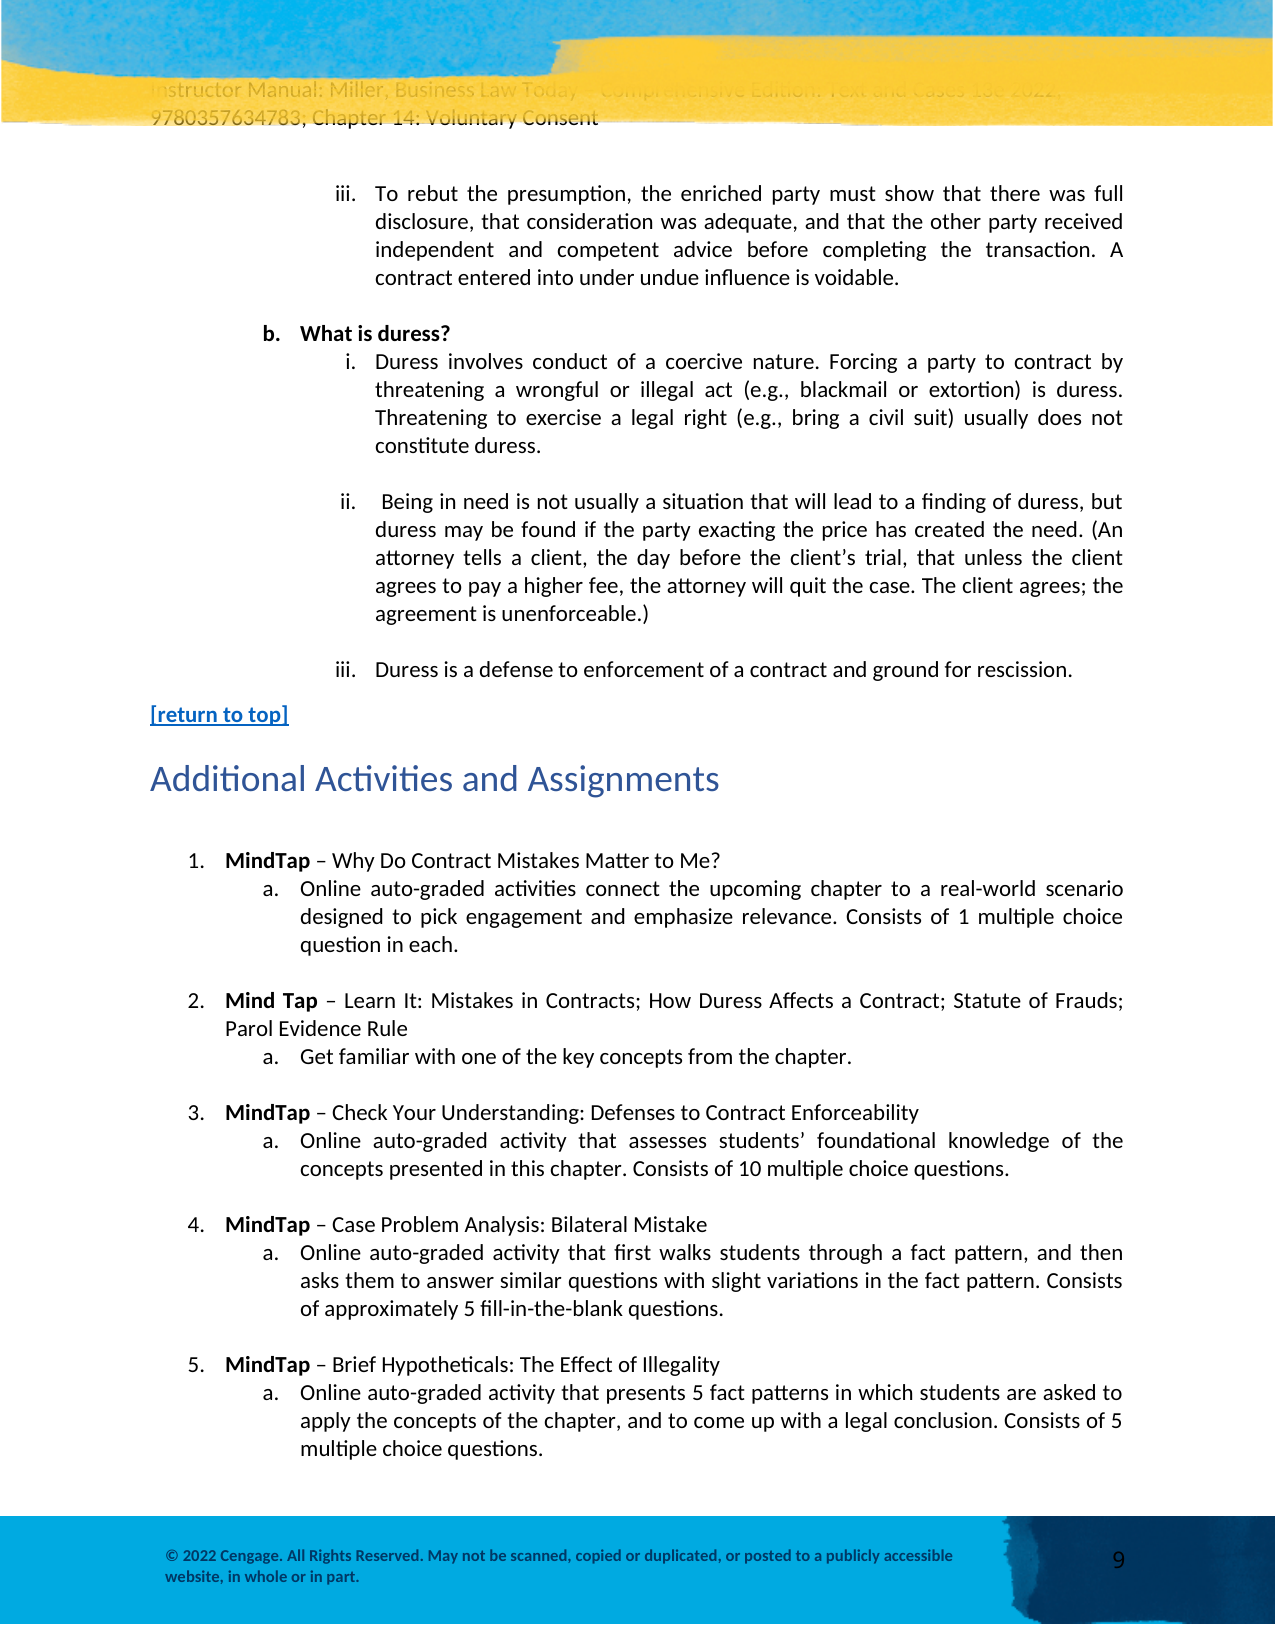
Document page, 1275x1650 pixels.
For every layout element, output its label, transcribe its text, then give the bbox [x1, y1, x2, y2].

subtitle Additional Activities and Assignments [150, 755, 1125, 801]
list Duress is a defense to enforcement of a contract and ground for rescission. [356, 655, 1125, 683]
list Online auto-graded activity that first walks students through a fact pattern, and then asks them to answer similar questions with slight variations in the fact pattern. Consists of approximately 5 fill-in-the-blank questions. [262, 1238, 1125, 1322]
list MindTap – Case Problem Analysis: Bilateral Mistake [187, 1210, 1125, 1238]
list Online auto-graded activity that presents 5 fact patterns in which students are asked to apply the concepts of the chapter, and to come up with a legal conclusion. Consists of 5 multiple choice questions. [262, 1378, 1125, 1462]
text [return to top] [150, 700, 1125, 728]
list Online auto-graded activity that assesses students’ foundational knowledge of the concepts presented in this chapter. Consists of 10 multiple choice questions. [262, 1126, 1125, 1182]
list Get familiar with one of the key concepts from the chapter. [262, 1042, 1125, 1070]
list MindTap – Why Do Contract Mistakes Matter to Me? [187, 846, 1125, 874]
list To rebut the presumption, the enriched party must show that there was full disclosure, that consideration was adequate, and that the other party received independent and competent advice before completing the transaction. A contract entered into under undue influence is voidable. [356, 179, 1125, 291]
list What is duress? [262, 319, 1125, 347]
list Mind Tap – Learn It: Mistakes in Contracts; How Duress Affects a Contract; Statute of Frauds; Parol Evidence Rule [187, 986, 1125, 1042]
list MindTap – Brief Hypotheticals: The Effect of Illegality [187, 1350, 1125, 1378]
picture [1010, 1516, 1275, 1624]
list Being in need is not usually a situation that will lead to a finding of duress, but duress may be found if the party exacting the price has created the need. (An attorney tells a client, the day before the client’s trial, that unless the client agrees to pay a higher fee, the attorney will quit the case. The client agrees; the agreement is unenforceable.) [356, 487, 1125, 627]
list Duress involves conduct of a coercive nature. Forcing a party to contract by threatening a wrongful or illegal act (e.g., blackmail or extortion) is duress. Threatening to exercise a legal right (e.g., bring a civil suit) usually does not constitute duress. [356, 347, 1125, 459]
list MindTap – Check Your Understanding: Defenses to Contract Enforceability [187, 1098, 1125, 1126]
list Online auto-graded activities connect the upcoming chapter to a real-world scenario designed to pick engagement and emphasize relevance. Consists of 1 multiple choice question in each. [262, 874, 1125, 958]
